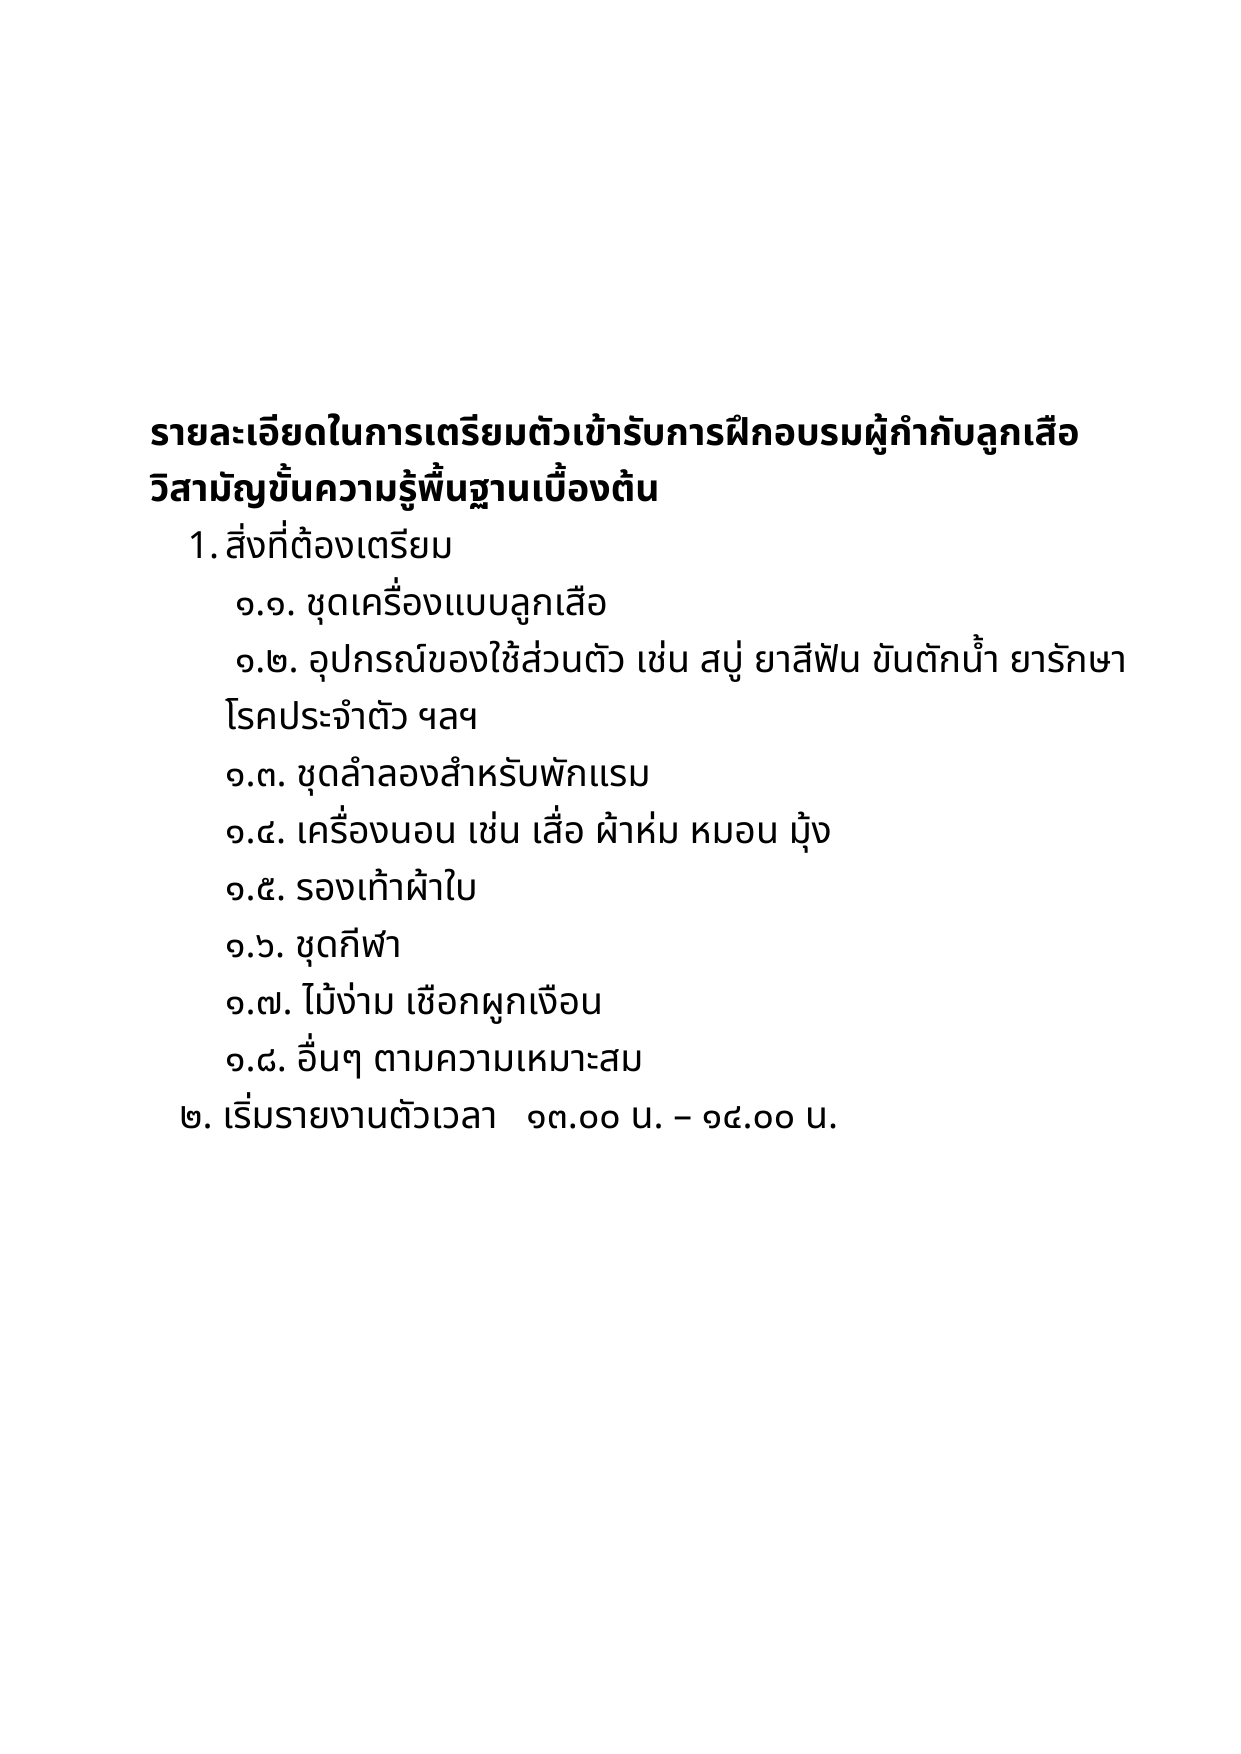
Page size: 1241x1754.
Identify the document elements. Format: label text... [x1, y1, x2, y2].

list ๑.๗. ไม้ง่าม เชือกผูกเงือน [225, 974, 1137, 1031]
list ๑.๓. ชุดลำลองสำหรับพักแรม [225, 746, 1137, 803]
list ๑.๑. ชุดเครื่องแบบลูกเสือ [225, 576, 1137, 632]
text รายละเอียดในการเตรียมตัวเข้ารับการฝึกอบรมผู้กำกับลูกเสือวิสามัญขั้นความรู้พื้นฐานเบื้องต้น [150, 405, 1137, 518]
list ๑.๖. ชุดกีฬา [225, 917, 1137, 974]
list ๑.๕. รองเท้าผ้าใบ [225, 860, 1137, 917]
list ๑.๔. เครื่องนอน เช่น เสื่อ ผ้าห่ม หมอน มุ้ง [225, 803, 1137, 860]
text ๒. เริ่มรายงานตัวเวลา ๑๓.๐๐ น. – ๑๔.๐๐ น. [150, 1088, 1137, 1145]
list ๑.๒. อุปกรณ์ของใช้ส่วนตัว เช่น สบู่ ยาสีฟัน ขันตักน้ำ ยารักษาโรคประจำตัว ฯลฯ [225, 632, 1137, 746]
list ๑.๘. อื่นๆ ตามความเหมาะสม [225, 1031, 1137, 1088]
list สิ่งที่ต้องเตรียม [187, 518, 1137, 576]
